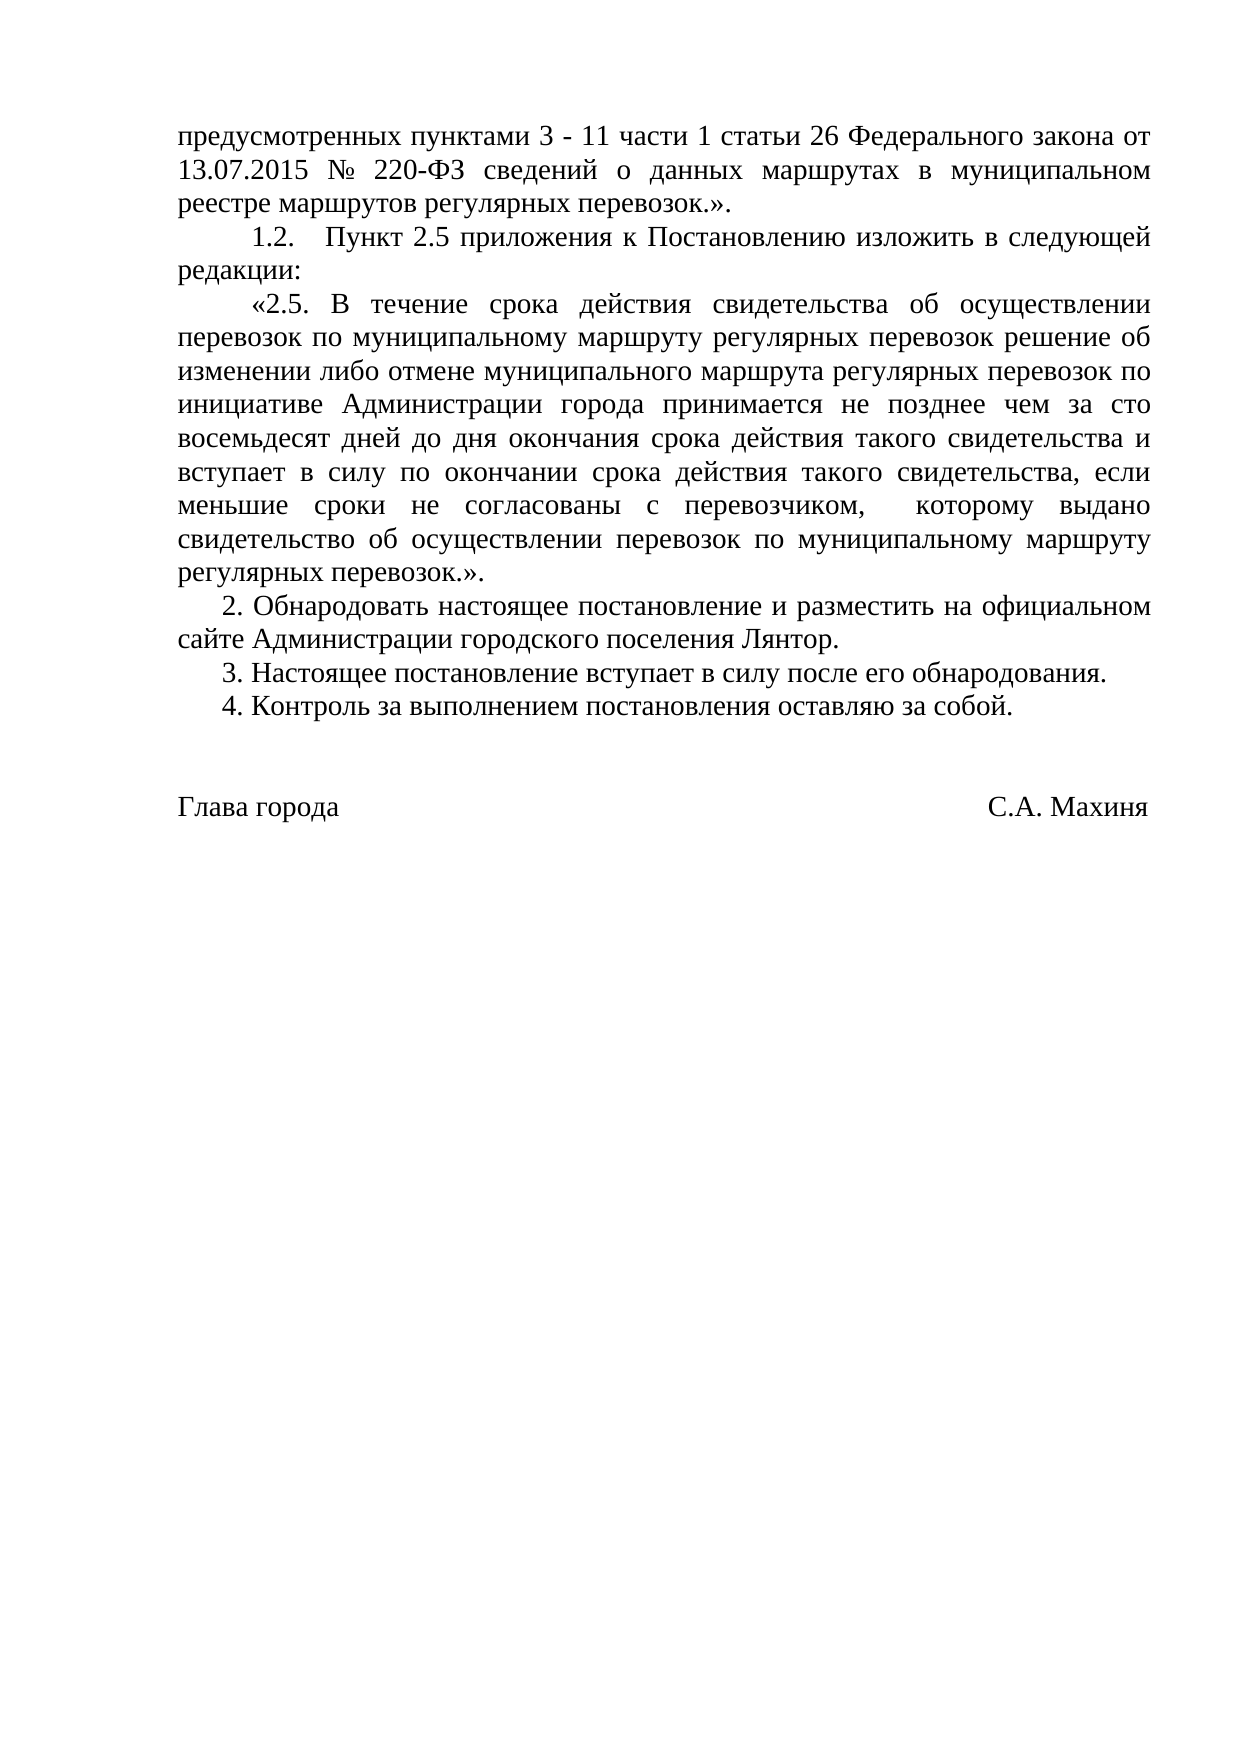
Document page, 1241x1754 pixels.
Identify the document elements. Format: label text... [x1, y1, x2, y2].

list 4. Контроль за выполнением постановления оставляю за собой. [177, 688, 1152, 722]
text 3. Настоящее постановление вступает в силу после его обнародования. [177, 655, 1152, 688]
list Пункт 2.5 приложения к Постановлению изложить в следующей редакции: [177, 219, 1152, 286]
text «2.5. В течение срока действия свидетельства об осуществлении перевозок по муниципальному маршруту регулярных перевозок решение об изменении либо отмене муниципального маршрута регулярных перевозок по инициативе Администрации города принимается не позднее чем за сто восемьдесят дней до дня окончания срока действия такого свидетельства и вступает в силу по окончании срока действия такого свидетельства, если меньшие сроки не согласованы с перевозчиком, которому выдано свидетельство об осуществлении перевозок по муниципальному маршруту регулярных перевозок.». [177, 286, 1152, 588]
text Глава города С.А. Махиня [177, 789, 1152, 823]
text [177, 118, 1152, 219]
text 2. Обнародовать настоящее постановление и разместить на официальном сайте Администрации городского поселения Лянтор. [177, 588, 1152, 655]
